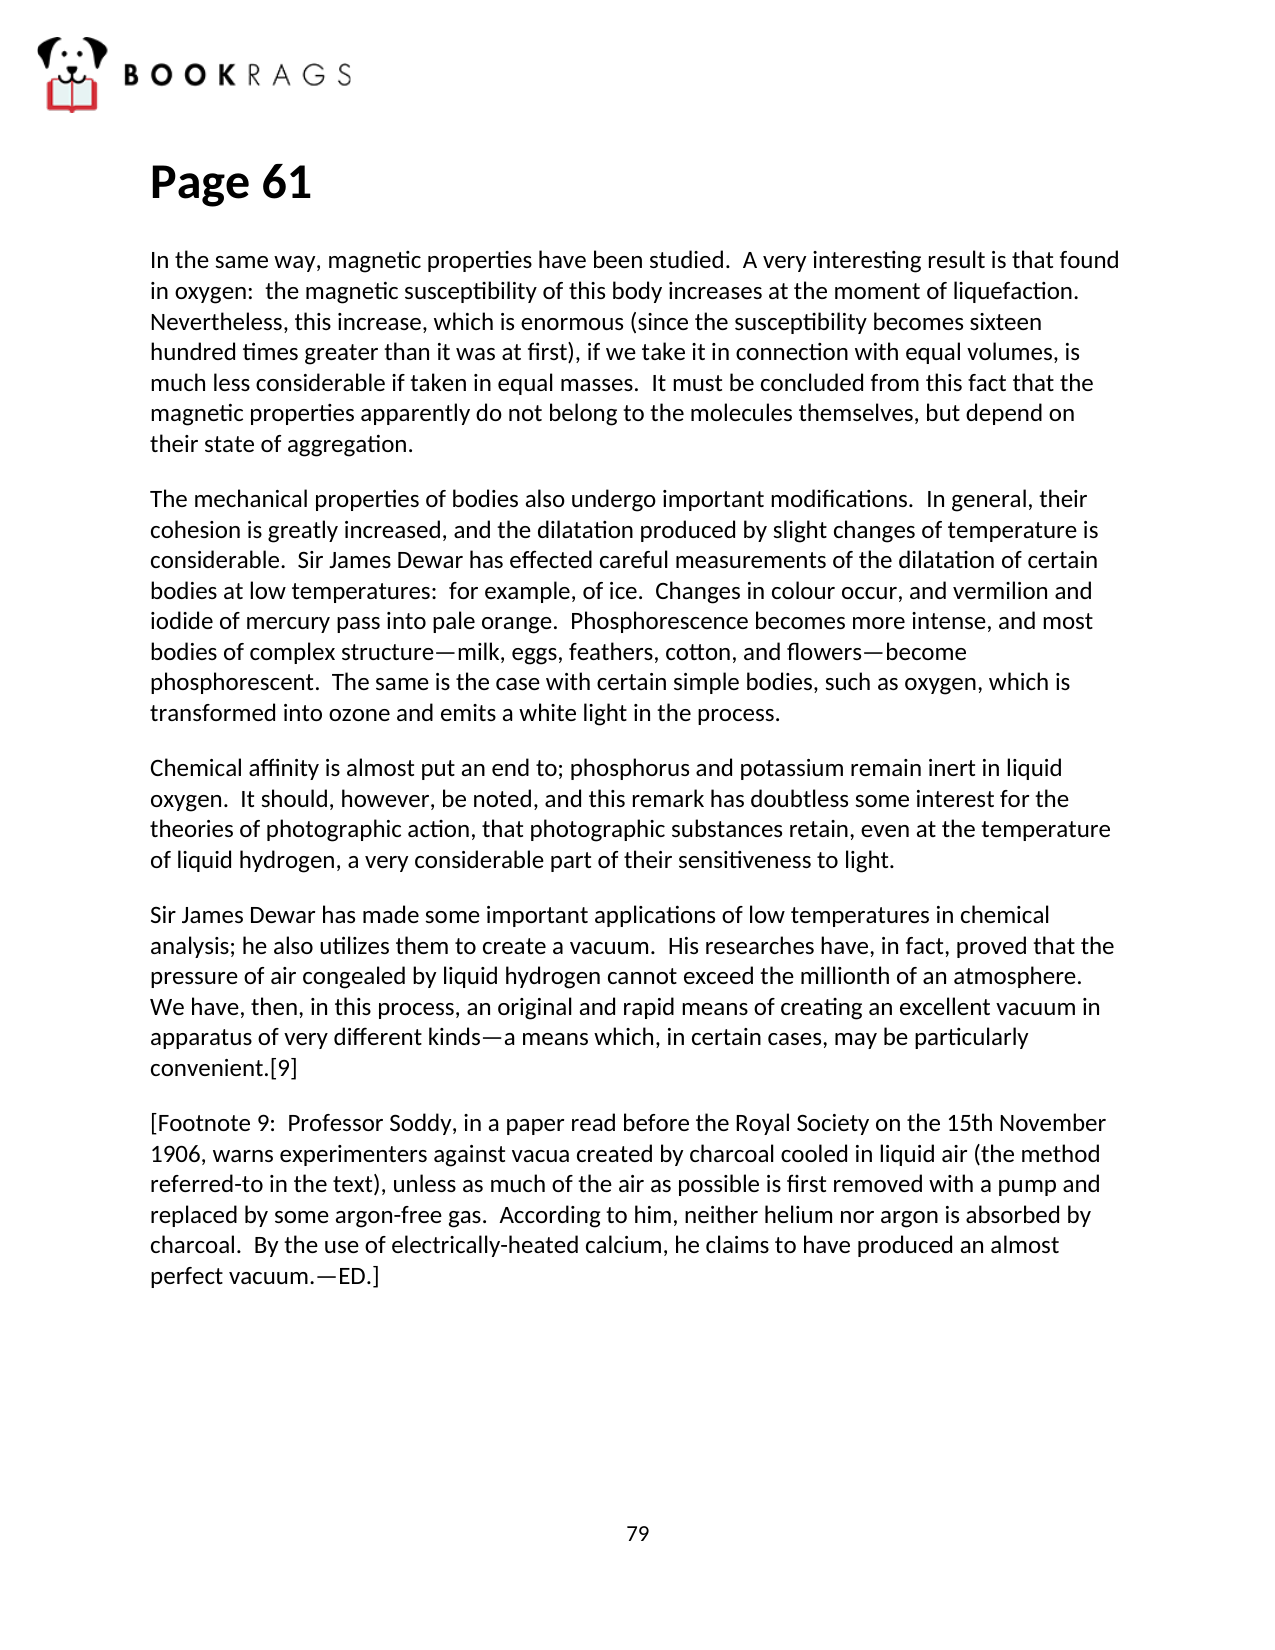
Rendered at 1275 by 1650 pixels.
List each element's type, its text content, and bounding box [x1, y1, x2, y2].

text Sir James Dewar has made some important applications of low temperatures in chemical analysis; he also utilizes them to create a vacuum. His researches have, in fact, proved that the pressure of air congealed by liquid hydrogen cannot exceed the millionth of an atmosphere. We have, then, in this process, an original and rapid means of creating an excellent vacuum in apparatus of very different kinds—­a means which, in certain cases, may be particularly convenient.[9] [150, 899, 1125, 1083]
text Page 61 [150, 150, 1125, 211]
text In the same way, magnetic properties have been studied. A very interesting result is that found in oxygen: the magnetic susceptibility of this body increases at the moment of liquefaction. Nevertheless, this increase, which is enormous (since the susceptibility becomes sixteen hundred times greater than it was at first), if we take it in connection with equal volumes, is much less considerable if taken in equal masses. It must be concluded from this fact that the magnetic properties apparently do not belong to the molecules themselves, but depend on their state of aggregation. [150, 244, 1125, 458]
text [Footnote 9: Professor Soddy, in a paper read before the Royal Society on the 15th November 1906, warns experimenters against vacua created by charcoal cooled in liquid air (the method referred-to in the text), unless as much of the air as possible is first removed with a pump and replaced by some argon-free gas. According to him, neither helium nor argon is absorbed by charcoal. By the use of electrically-heated calcium, he claims to have produced an almost perfect vacuum.—­ED.] [150, 1108, 1125, 1291]
picture [37, 37, 351, 113]
text The mechanical properties of bodies also undergo important modifications. In general, their cohesion is greatly increased, and the dilatation produced by slight changes of temperature is considerable. Sir James Dewar has effected careful measurements of the dilatation of certain bodies at low temperatures: for example, of ice. Changes in colour occur, and vermilion and iodide of mercury pass into pale orange. Phosphorescence becomes more intense, and most bodies of complex structure—­milk, eggs, feathers, cotton, and flowers—­become phosphorescent. The same is the case with certain simple bodies, such as oxygen, which is transformed into ozone and emits a white light in the process. [150, 483, 1125, 727]
text Chemical affinity is almost put an end to; phosphorus and potassium remain inert in liquid oxygen. It should, however, be noted, and this remark has doubtless some interest for the theories of photographic action, that photographic substances retain, even at the temperature of liquid hydrogen, a very considerable part of their sensitiveness to light. [150, 752, 1125, 874]
